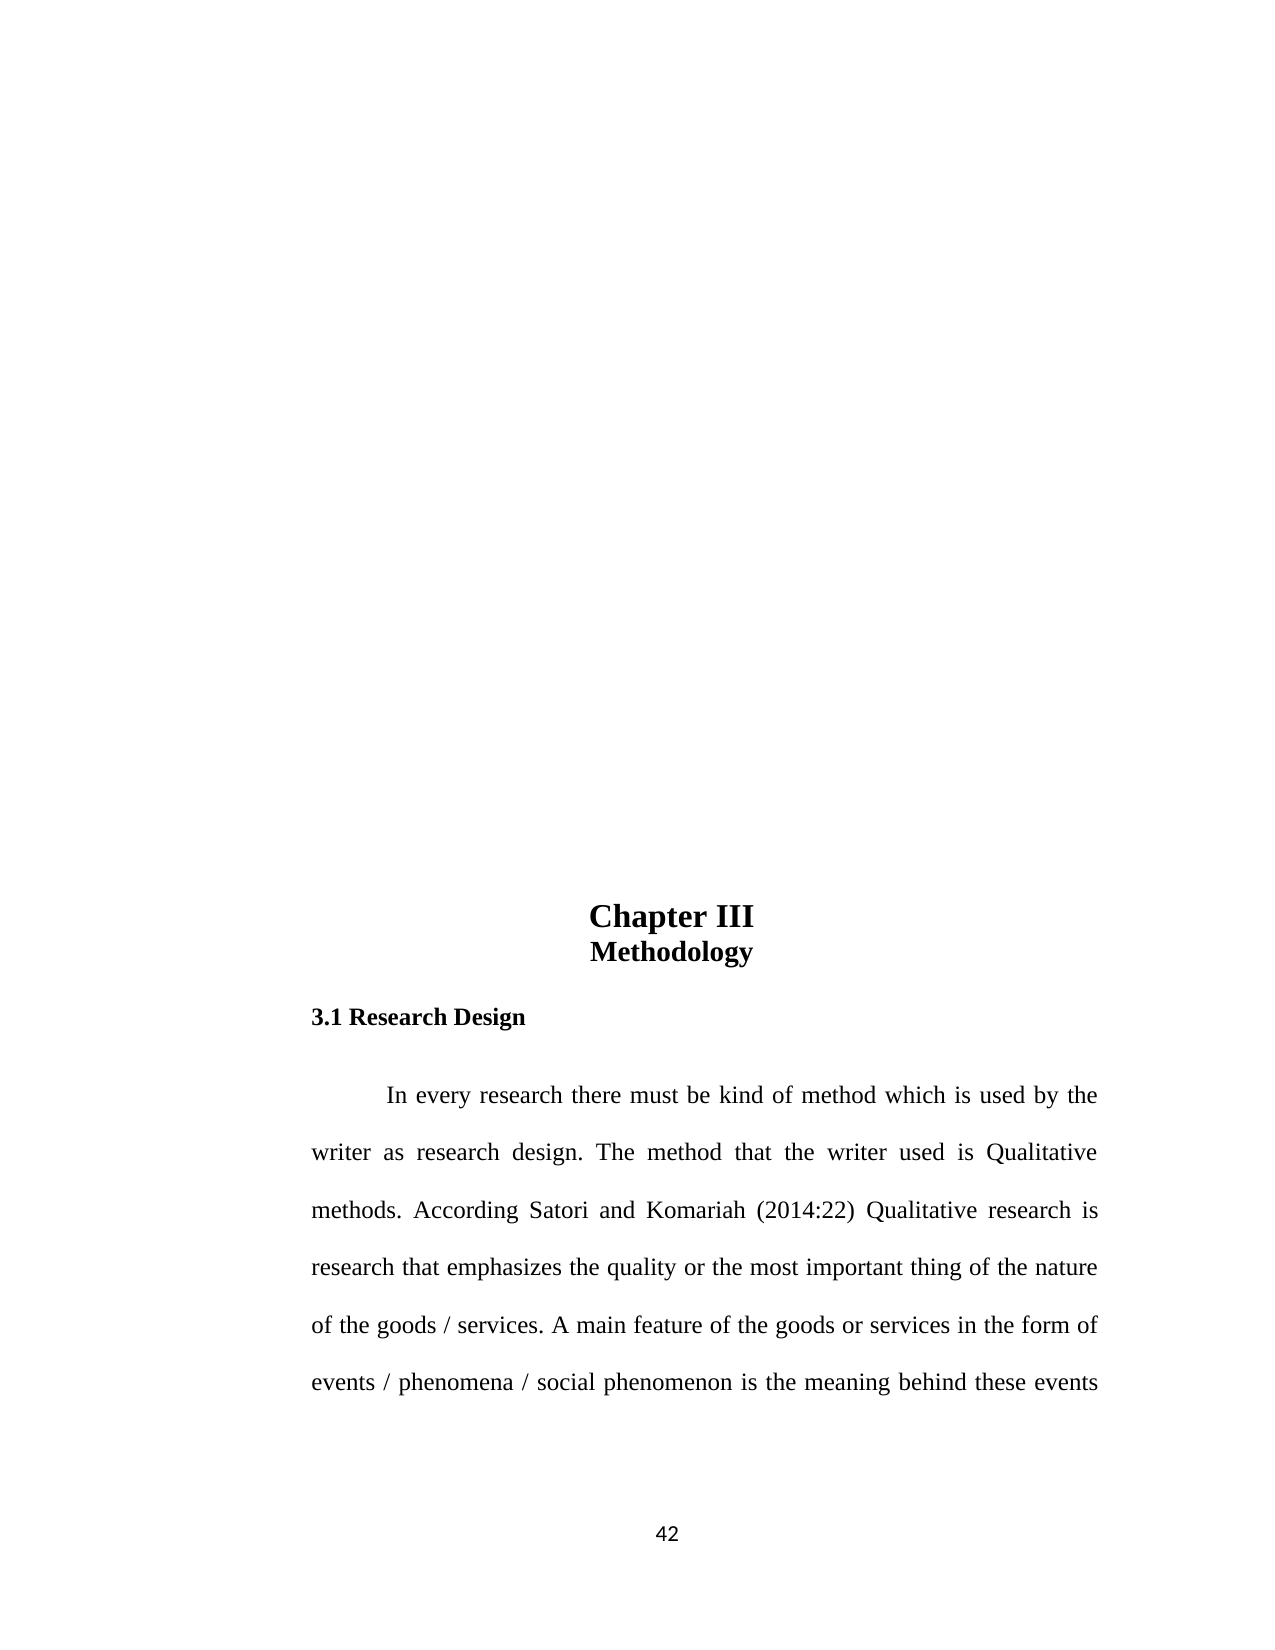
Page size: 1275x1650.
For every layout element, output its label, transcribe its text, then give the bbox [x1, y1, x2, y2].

text 3.1 Research Design [311, 1002, 1098, 1030]
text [311, 1080, 1099, 1396]
text Chapter III [245, 896, 1098, 934]
text Methodology [245, 934, 1098, 968]
